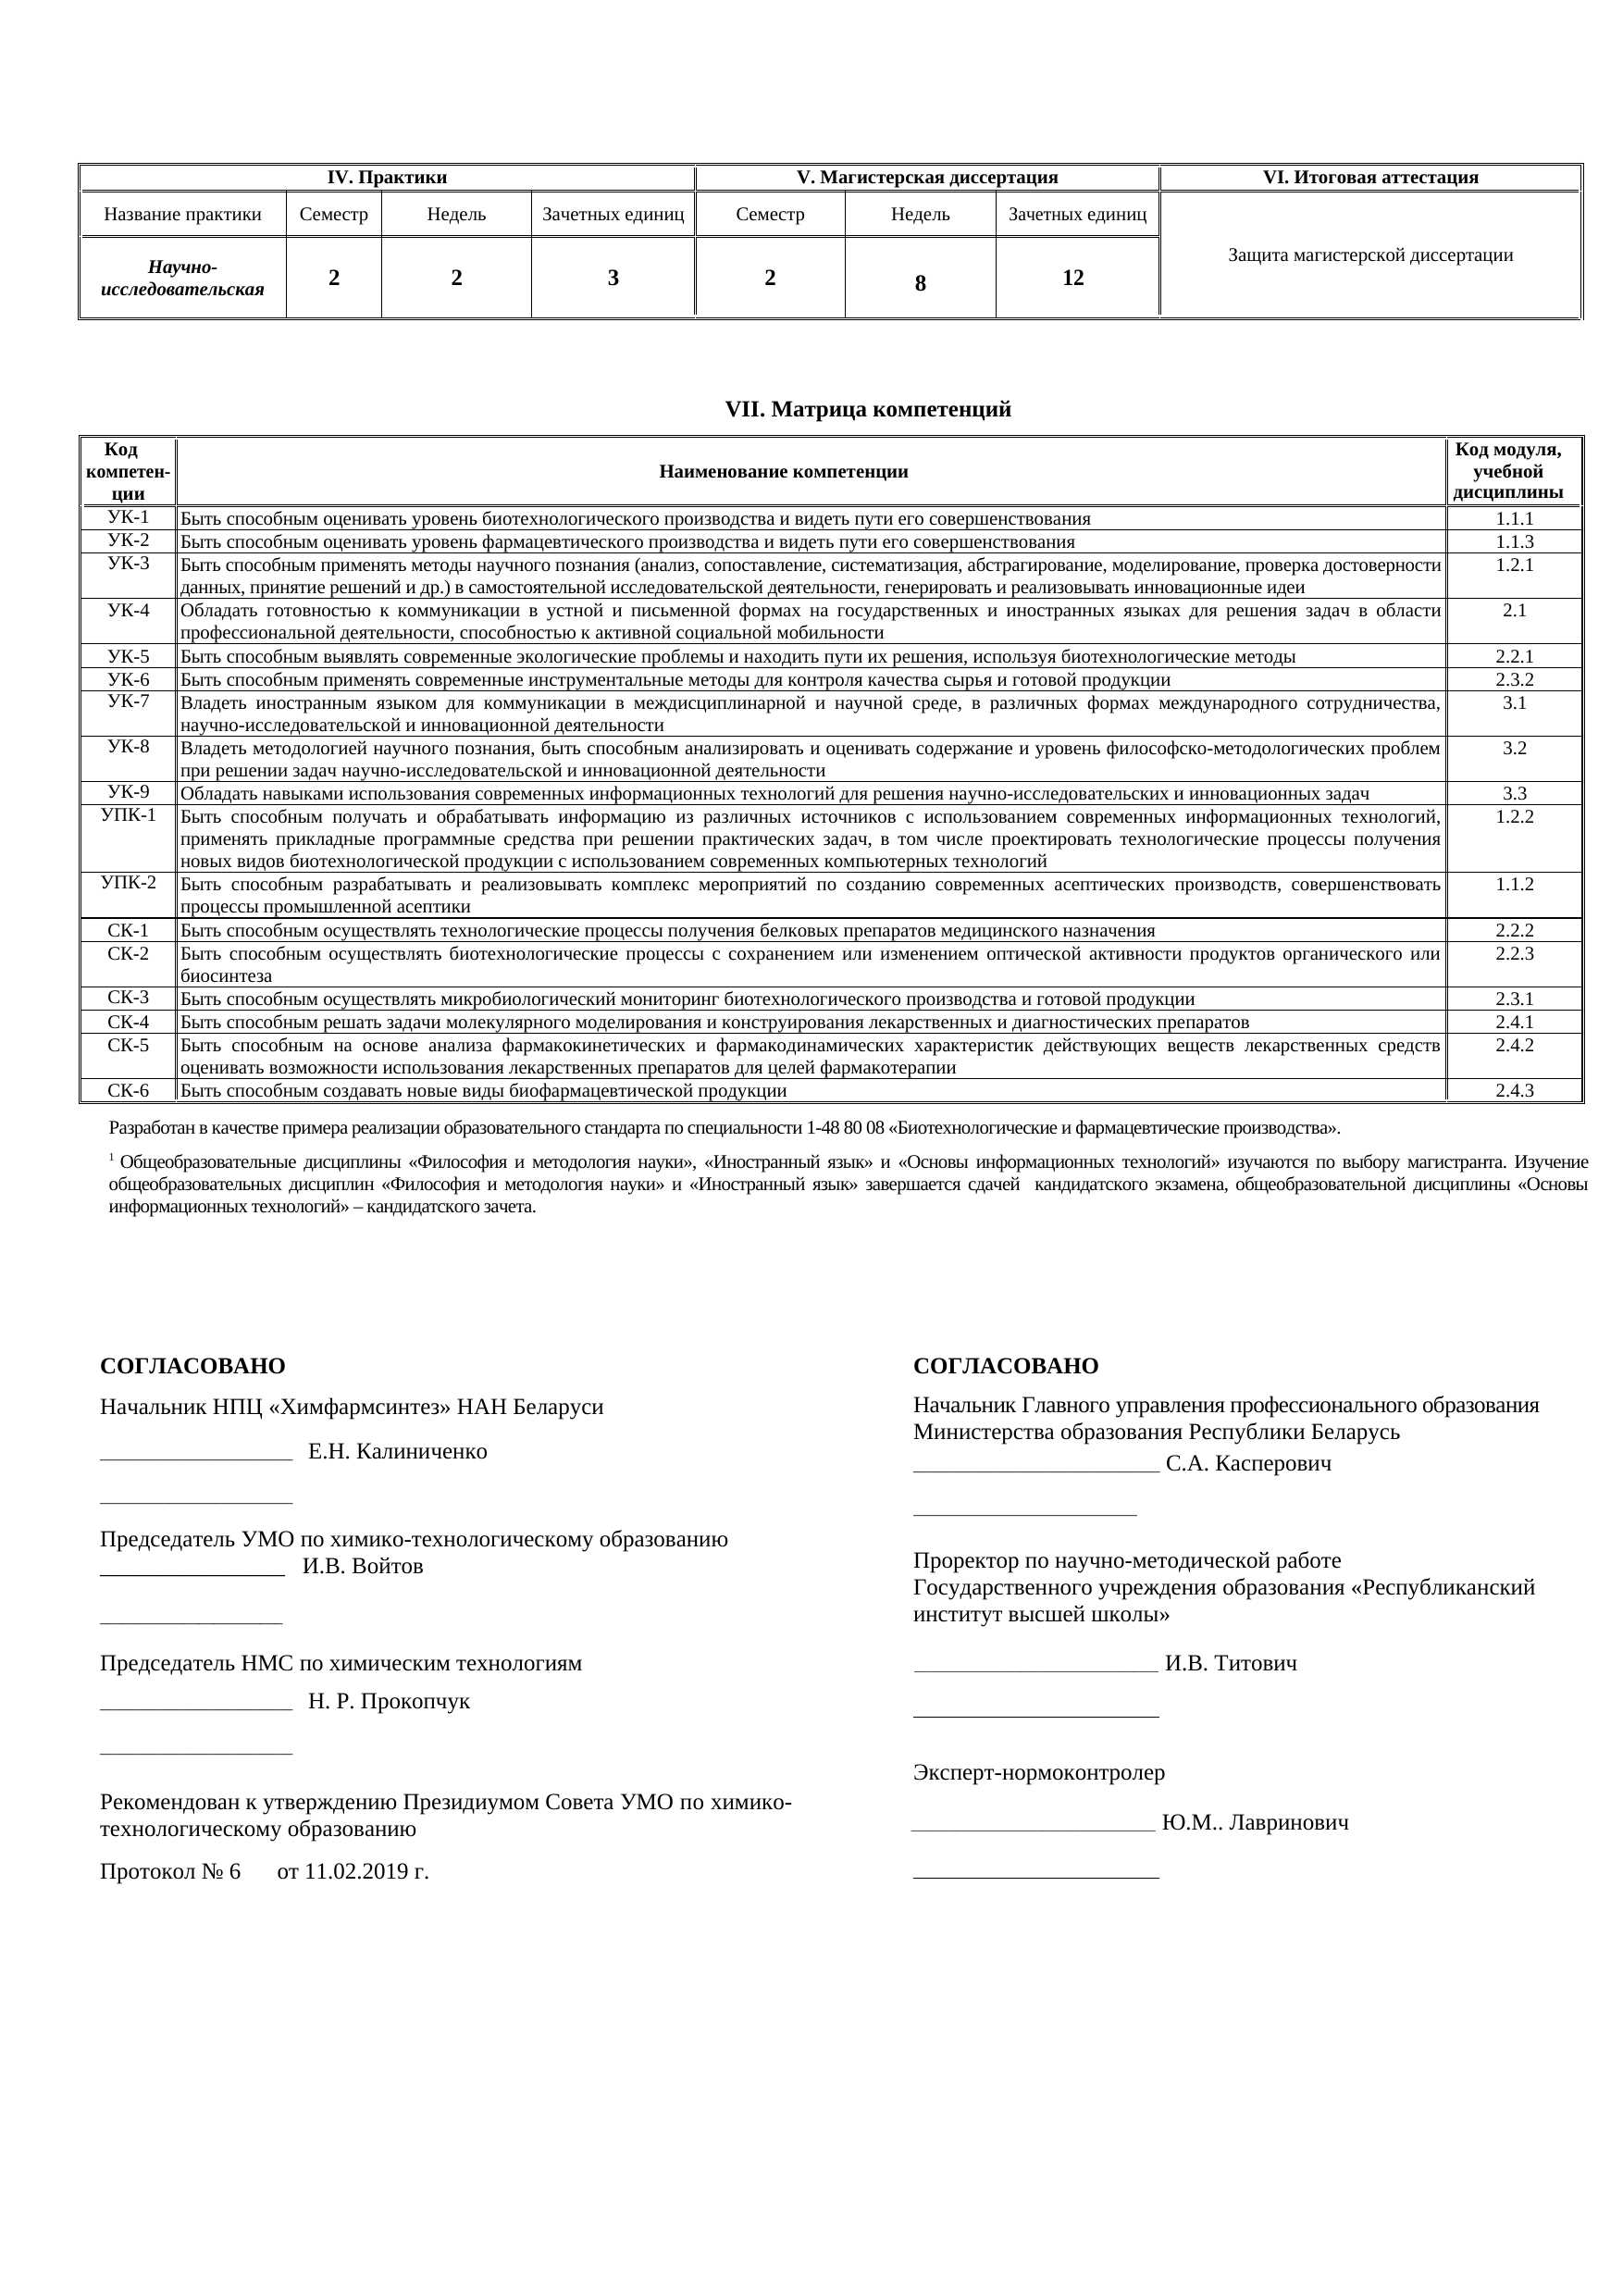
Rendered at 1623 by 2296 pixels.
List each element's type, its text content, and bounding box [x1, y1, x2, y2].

table_cell Семестр [697, 192, 845, 235]
table_cell 3 [532, 238, 695, 316]
table_cell Быть способным применять современные инструментальные методы для контроля качества сырья и готовой продукции [178, 668, 1445, 690]
table_cell 2.2.3 [1448, 942, 1581, 987]
table_cell Быть способным осуществлять биотехнологические процессы с сохранением или изменением оптической активности продуктов органического или биосинтеза [178, 942, 1445, 987]
table_cell СК-3 [81, 987, 175, 1010]
table_cell 2.2.1 [1448, 644, 1581, 667]
table_cell 12 [997, 238, 1159, 316]
table_cell 3.2 [1448, 737, 1581, 781]
table_cell 3.1 [1448, 691, 1581, 736]
table_cell 2.3.2 [1448, 668, 1581, 690]
table_header СОГЛАСОВАНО Начальник Главного управления профессионального образования Министерства образования Республики Беларусь ________________________________ С.А. Касперович _____________________________ Проректор по научно-методической работе Государственного учреждения образования «Республиканский институт высшей школы» _______________________________________ И.В. Титович Эксперт-нормоконтролер _______________________________________ Ю.М.. Лавринович [902, 1354, 1588, 1907]
table_header Код модуля, учебной дисциплины [1446, 438, 1581, 504]
table_cell УК-9 [81, 782, 175, 804]
table_cell СК-1 [81, 919, 175, 941]
table_cell Семестр [287, 192, 381, 235]
table_cell 2.4.1 [1448, 1011, 1581, 1033]
table_cell Быть способным решать задачи молекулярного моделирования и конструирования лекарственных и диагностических препаратов [178, 1011, 1445, 1033]
table_cell Быть способным оценивать уровень фармацевтического производства и видеть пути его совершенствования [178, 530, 1445, 552]
table_cell УК-6 [81, 668, 175, 690]
table_cell Быть способным выявлять современные экологические проблемы и находить пути их решения, используя биотехнологические методы [178, 644, 1445, 667]
table_cell УК-7 [81, 691, 175, 736]
table_cell 2.1 [1448, 599, 1581, 643]
table_cell 2.2.2 [1448, 919, 1581, 941]
table_header Код компетен-ции [81, 438, 176, 504]
table_cell 2 [287, 238, 381, 316]
table_cell Владеть методологией научного познания, быть способным анализировать и оценивать содержание и уровень философско-методологических проблем при решении задач научно-исследовательской и инновационной деятельности [178, 737, 1445, 781]
table_cell СК-5 [81, 1034, 175, 1078]
table_cell СК-4 [81, 1011, 175, 1033]
table_cell УК-8 [81, 737, 175, 781]
table_cell Недель [846, 192, 996, 235]
table_cell 3.3 [1448, 782, 1581, 804]
table_cell Владеть иностранным языком для коммуникации в междисциплинарной и научной среде, в различных формах международного сотрудничества, научно-исследовательской и инновационной деятельности [178, 691, 1445, 736]
table_cell 1.1.3 [1448, 530, 1581, 552]
table_cell УПК-2 [81, 873, 175, 917]
table_cell 2.4.3 [1446, 1079, 1581, 1101]
table_cell Быть способным на основе анализа фармакокинетических и фармакодинамических характеристик действующих веществ лекарственных средств оценивать возможности использования лекарственных препаратов для целей фармакотерапии [178, 1034, 1445, 1078]
table_cell 1.2.2 [1448, 805, 1581, 872]
table_cell 2.4.2 [1448, 1034, 1581, 1078]
table_header СОГЛАСОВАНО Начальник НПЦ «Химфармсинтез» НАН Беларуси _________________________ Е.Н. Калиниченко _________________________ Председатель УМО по химико-технологическому образованию ________________ И.В. Войтов ________________________ Председатель НМС по химическим технологиям _________________________ Н. Р. Прокопчук _________________________ Рекомендован к утверждению Президиумом Совета УМО по химико-технологическому образованию Протокол № 6 от 11.02.2019 г. [100, 1354, 901, 1907]
table_header Наименование компетенции [176, 438, 1446, 504]
table_cell УК-1 [81, 504, 175, 529]
table_cell Зачетных единиц [997, 192, 1158, 235]
table_header VI. Итоговая аттестация [1160, 166, 1580, 190]
table_header V. Магистерская диссертация [695, 166, 1159, 190]
table_cell Защита магистерской диссертации [1160, 190, 1582, 316]
table_cell Научно-исследовательская [80, 235, 286, 316]
table_cell 1.1.1 [1448, 504, 1582, 529]
table_cell 1.1.2 [1448, 873, 1581, 917]
table_cell Быть способным применять методы научного познания (анализ, сопоставление, систематизация, абстрагирование, моделирование, проверка достоверности данных, принятие решений и др.) в самостоятельной исследовательской деятельности, генерировать и реализовывать инновационные идеи [178, 553, 1445, 598]
table_cell Быть способным получать и обрабатывать информацию из различных источников с использованием современных информационных технологий, применять прикладные программные средства при решении практических задач, в том числе проектировать технологические процессы получения новых видов биотехнологической продукции с использованием современных компьютерных технологий [178, 805, 1445, 872]
table_cell Обладать навыками использования современных информационных технологий для решения научно-исследовательских и инновационных задач [178, 782, 1445, 804]
table_cell Недель [382, 192, 531, 235]
table_cell Быть способным разрабатывать и реализовывать комплекс мероприятий по созданию современных асептических производств, совершенствовать процессы промышленной асептики [178, 873, 1445, 917]
table_cell УК-4 [81, 599, 175, 643]
table_cell УК-2 [81, 530, 175, 552]
table_cell УК-5 [81, 644, 175, 667]
table_cell Быть способным создавать новые виды биофармацевтической продукции [176, 1079, 1446, 1101]
table_cell Быть способным осуществлять технологические процессы получения белковых препаратов медицинского назначения [178, 919, 1445, 941]
table_header IV. Практики [81, 166, 695, 190]
table_cell 2.3.1 [1448, 987, 1581, 1010]
table_cell СК-2 [81, 942, 175, 987]
table_cell УК-3 [81, 553, 175, 598]
table_cell 2 [382, 238, 531, 316]
table_cell Обладать готовностью к коммуникации в устной и письменной формах на государственных и иностранных языках для решения задач в области профессиональной деятельности, способностью к активной социальной мобильности [178, 599, 1445, 643]
table_cell УПК-1 [81, 805, 175, 872]
text VII. Матрица компетенций [725, 395, 1590, 422]
text 1 Общеобразовательные дисциплины «Философия и методология науки», «Иностранный язык» и «Основы информационных технологий» изучаются по выбору магистранта. Изучение общеобразовательных дисциплин «Философия и методология науки» и «Иностранный язык» завершается сдачей кандидатского экзамена, общеобразовательной дисциплины «Основы информационных технологий» – кандидатского зачета. [108, 1150, 1590, 1217]
table_cell Быть способным оценивать уровень биотехнологического производства и видеть пути его совершенствования [178, 507, 1445, 529]
table_cell Название практики [80, 190, 286, 235]
table_cell 1.2.1 [1448, 553, 1581, 598]
table_cell СК-6 [81, 1079, 176, 1101]
table_cell 8 [846, 238, 996, 316]
text Разработан в качестве примера реализации образовательного стандарта по специальности 1-48 80 08 «Биотехнологические и фармацевтические производства». [108, 1116, 1590, 1138]
table_cell 2 [695, 238, 845, 316]
table_cell Зачетных единиц [532, 192, 694, 235]
table_cell Быть способным осуществлять микробиологический мониторинг биотехнологического производства и готовой продукции [178, 987, 1445, 1010]
